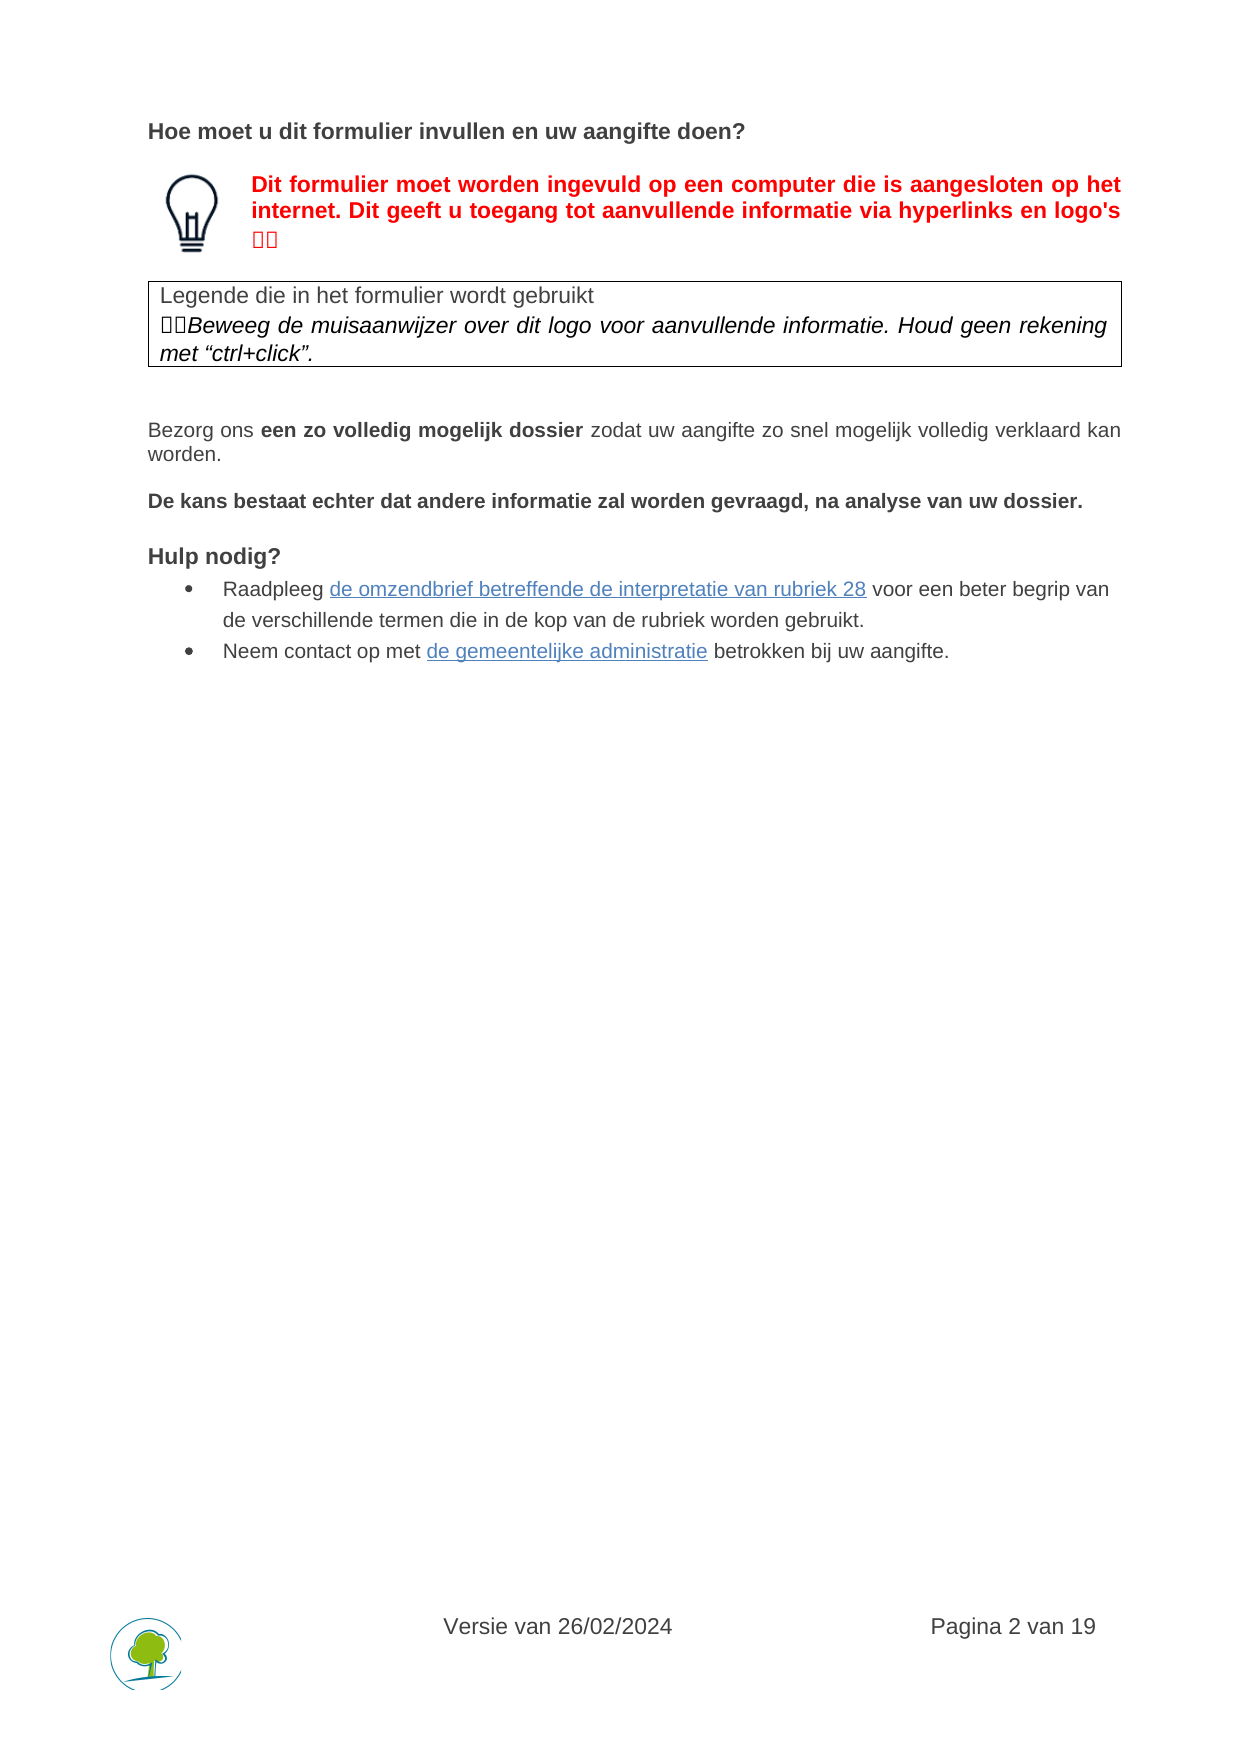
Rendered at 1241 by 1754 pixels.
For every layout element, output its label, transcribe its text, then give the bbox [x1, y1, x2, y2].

table_header Legende die in het formulier wordt gebruikt Beweeg de muisaanwijzer over dit logo voor aanvullende informatie. Houd geen rekening met “ctrl+click”. [149, 282, 1121, 366]
text De kans bestaat echter dat andere informatie zal worden gevraagd, na analyse van uw dossier. [148, 489, 1122, 513]
picture [147, 172, 232, 254]
text Bezorg ons een zo volledig mogelijk dossier zodat uw aangifte zo snel mogelijk volledig verklaard kan worden. [148, 417, 1122, 465]
text Dit formulier moet worden ingevuld op een computer die is aangesloten op het internet. Dit geeft u toegang tot aanvullende informatie via hyperlinks en logo's  [148, 171, 1122, 255]
list Raadpleeg de omzendbrief betreffende de interpretatie van rubriek 28 voor een beter begrip van de verschillende termen die in de kop van de rubriek worden gebruikt. [185, 571, 1122, 633]
picture [110, 1618, 182, 1690]
list Neem contact op met de gemeentelijke administratie betrokken bij uw aangifte. [185, 633, 1122, 665]
text Hulp nodig? [148, 540, 1122, 571]
text Hoe moet u dit formulier invullen en uw aangifte doen? [148, 118, 1122, 144]
